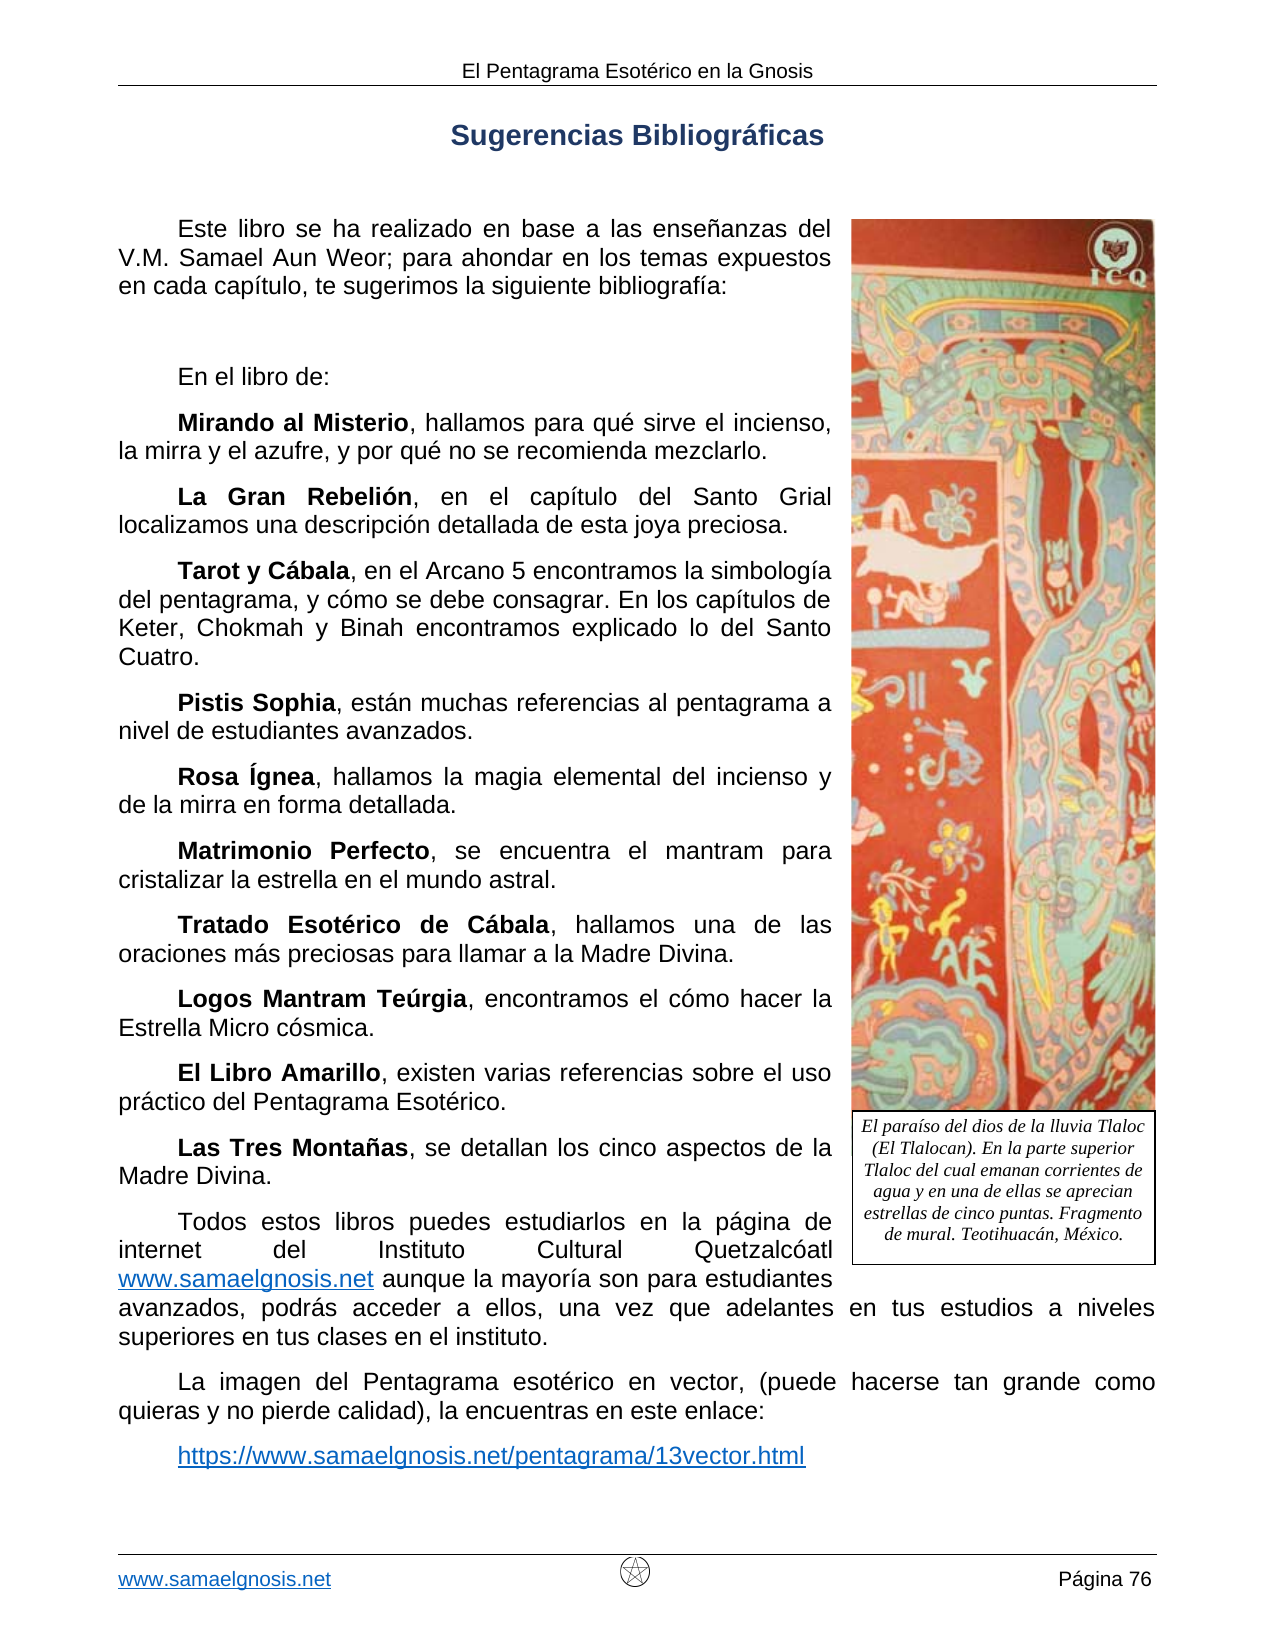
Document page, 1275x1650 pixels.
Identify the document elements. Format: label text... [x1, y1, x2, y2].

picture [851, 219, 1156, 1156]
text Este libro se ha realizado en base a las enseñanzas del V.M. Samael Aun Weor; para ahondar en los temas expuestos en cada capítulo, te sugerimos la siguiente bibliografía: [118, 214, 1157, 300]
text Tratado Esotérico de Cábala, hallamos una de las oraciones más preciosas para llamar a la Madre Divina. [118, 910, 851, 967]
picture [620, 1557, 650, 1587]
text Todos estos libros puedes estudiarlos en la página de internet del Instituto Cultural Quetzalcóatl www.samaelgnosis.net aunque la mayoría son para estudiantes avanzados, podrás acceder a ellos, una vez que adelantes en tus estudios a niveles superiores en tus clases en el instituto. [118, 1207, 1157, 1350]
text Rosa Ígnea, hallamos la magia elemental del incienso y de la mirra en forma detallada. [118, 762, 851, 819]
text https://www.samaelgnosis.net/pentagrama/13vector.html [118, 1441, 1157, 1470]
text Logos Mantram Teúrgia, encontramos el cómo hacer la Estrella Micro cósmica. [118, 984, 851, 1042]
text Matrimonio Perfecto, se encuentra el mantram para cristalizar la estrella en el mundo astral. [118, 836, 851, 893]
subtitle Sugerencias Bibliográficas [118, 118, 1157, 152]
text La imagen del Pentagrama esotérico en vector, (puede hacerse tan grande como quieras y no pierde calidad), la encuentras en este enlace: [118, 1367, 1157, 1424]
text Pistis Sophia, están muchas referencias al pentagrama a nivel de estudiantes avanzados. [118, 687, 851, 745]
text Las Tres Montañas, se detallan los cinco aspectos de la Madre Divina. [118, 1132, 852, 1190]
text El Libro Amarillo, existen varias referencias sobre el uso práctico del Pentagrama Esotérico. [118, 1058, 851, 1116]
text Tarot y Cábala, en el Arcano 5 encontramos la simbología del pentagrama, y cómo se debe consagrar. En los capítulos de Keter, Chokmah y Binah encontramos explicado lo del Santo Cuatro. [118, 556, 851, 671]
text Mirando al Misterio, hallamos para qué sirve el incienso, la mirra y el azufre, y por qué no se recomienda mezclarlo. [118, 407, 851, 465]
text En el libro de: [118, 362, 851, 391]
text La Gran Rebelión, en el capítulo del Santo Grial localizamos una descripción detallada de esta joya preciosa. [118, 482, 851, 539]
